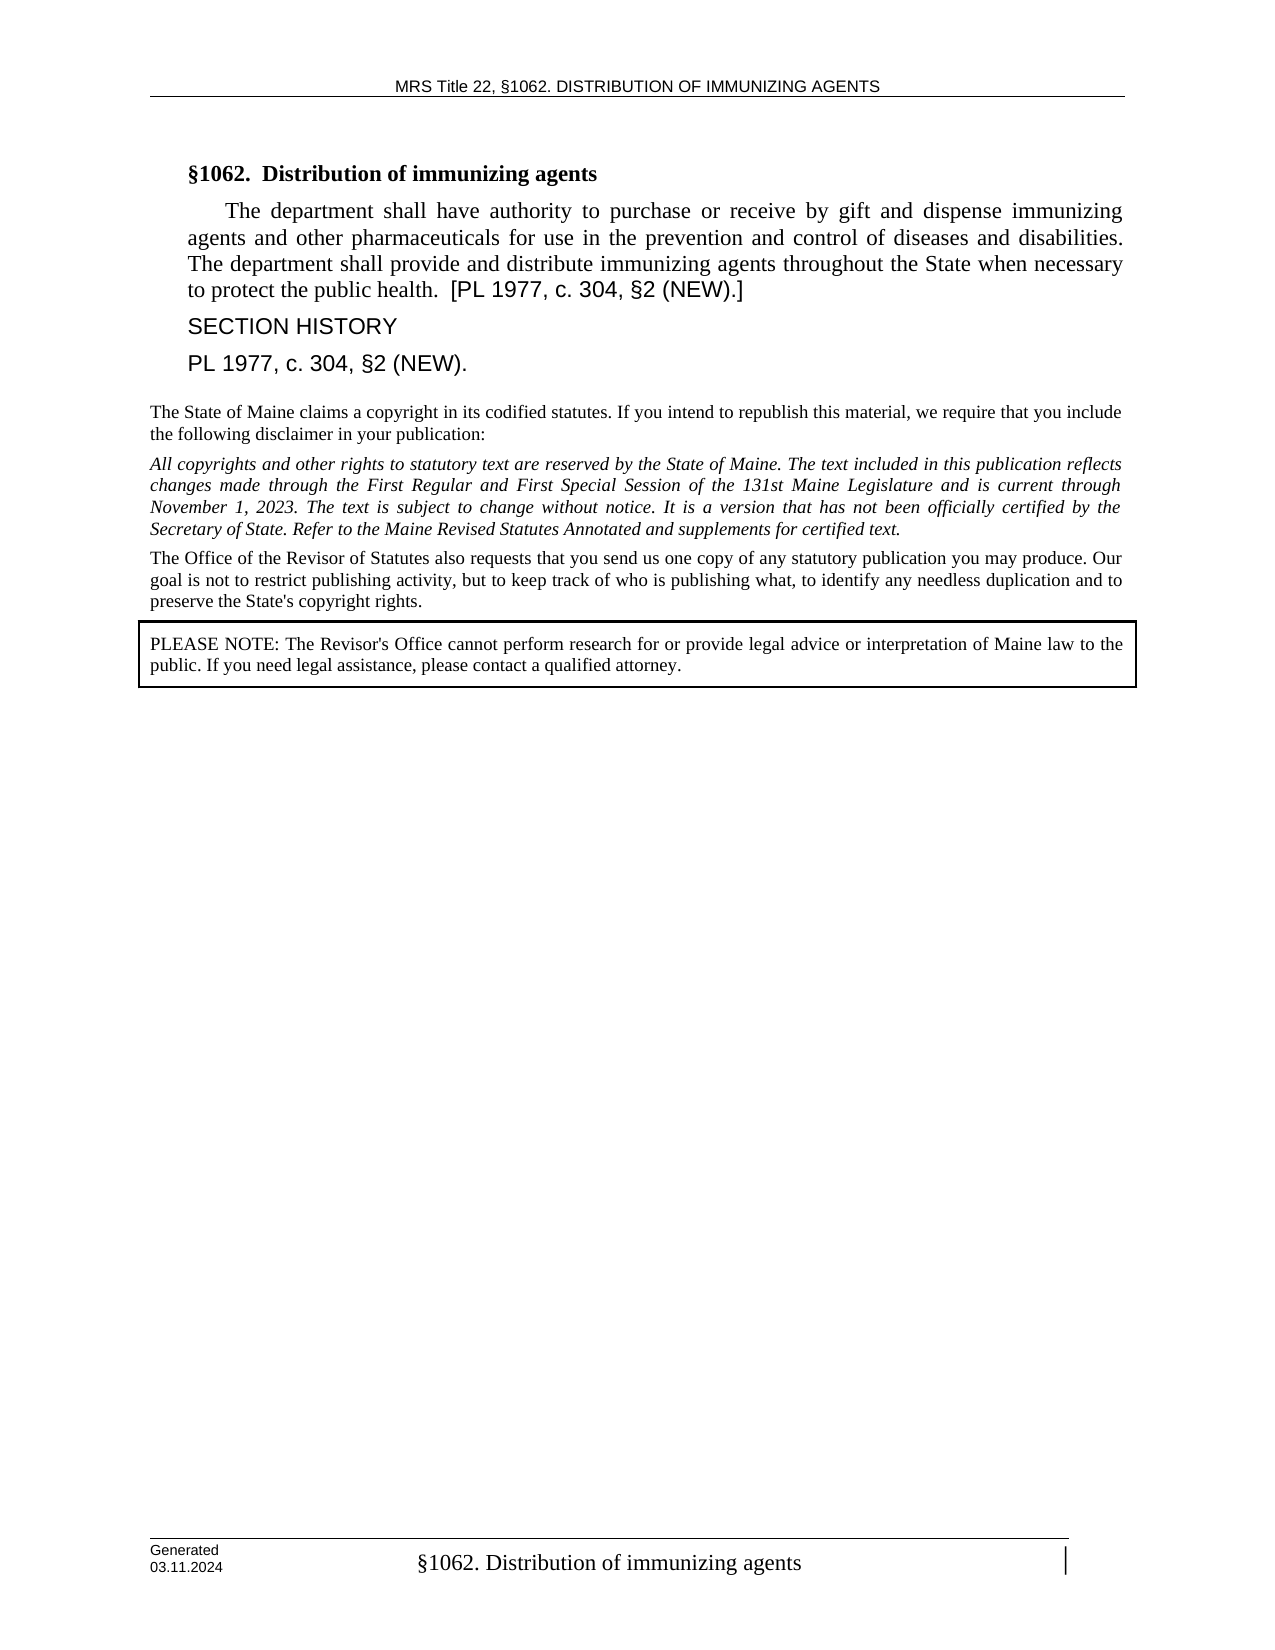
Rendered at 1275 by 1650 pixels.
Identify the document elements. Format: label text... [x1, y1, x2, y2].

text PL 1977, c. 304, §2 (NEW). [187, 350, 1125, 376]
text SECTION HISTORY [187, 313, 1125, 339]
text §1062. Distribution of immunizing agents [187, 160, 1125, 187]
text PLEASE NOTE: The Revisor's Office cannot perform research for or provide legal advice or interpretation of Maine law to the public. If you need legal assistance, please contact a qualified attorney. [140, 623, 1135, 686]
text The department shall have authority to purchase or receive by gift and dispense immunizing agents and other pharmaceuticals for use in the prevention and control of diseases and disabilities. The department shall provide and distribute immunizing agents throughout the State when necessary to protect the public health. [PL 1977, c. 304, §2 (NEW).] [187, 197, 1125, 303]
text The Office of the Revisor of Statutes also requests that you send us one copy of any statutory publication you may produce. Our goal is not to restrict publishing activity, but to keep track of who is publishing what, to identify any needless duplication and to preserve the State's copyright rights. [150, 547, 1125, 612]
text The State of Maine claims a copyright in its codified statutes. If you intend to republish this material, we require that you include the following disclaimer in your publication: [150, 401, 1125, 444]
text All copyrights and other rights to statutory text are reserved by the State of Maine. The text included in this publication reflects changes made through the First Regular and First Special Session of the 131st Maine Legislature and is current through November 1, 2023 . The text is subject to change without notice. It is a version that has not been officially certified by the Secretary of State. Refer to the Maine Revised Statutes Annotated and supplements for certified text. [150, 453, 1125, 539]
